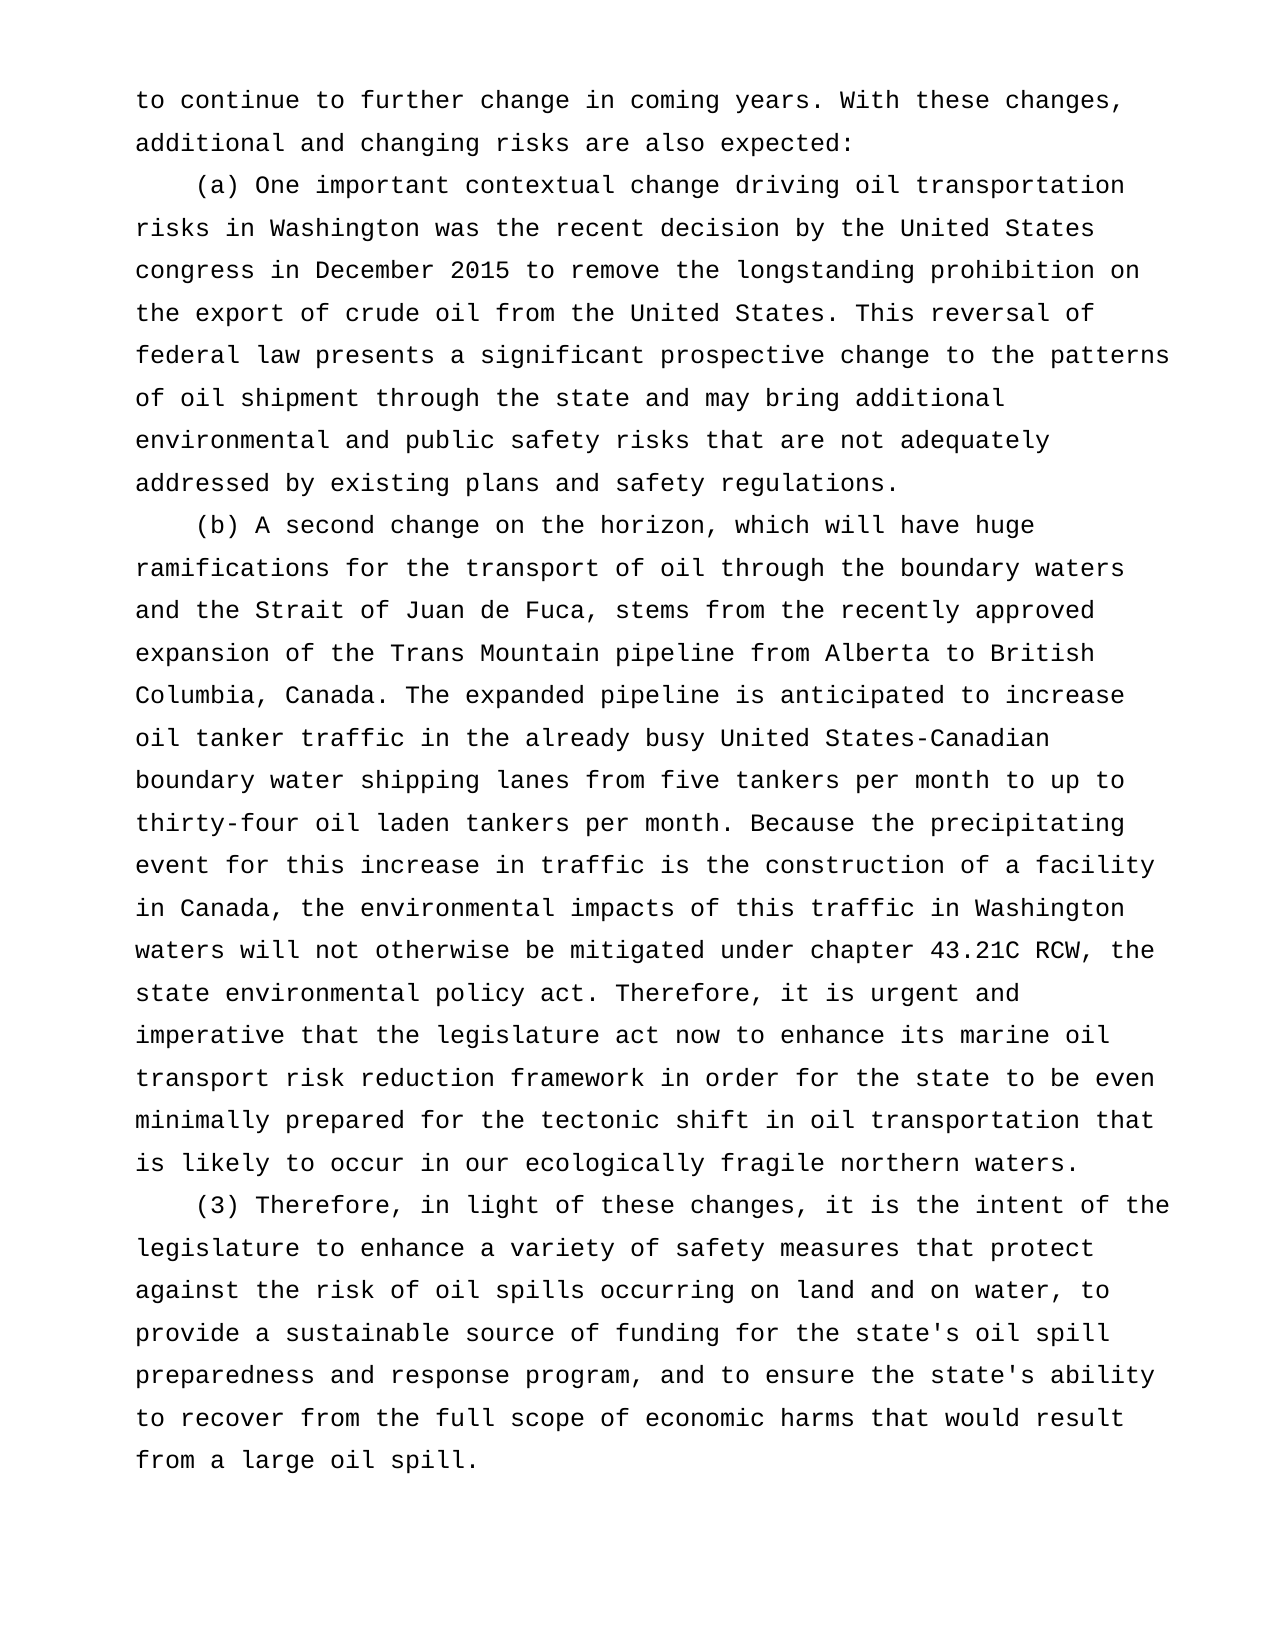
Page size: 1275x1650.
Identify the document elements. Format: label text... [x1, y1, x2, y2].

text (b) A second change on the horizon, which will have huge ramifications for the transport of oil through the boundary waters and the Strait of Juan de Fuca, stems from the recently approved expansion of the Trans Mountain pipeline from Alberta to British Columbia, Canada. The expanded pipeline is anticipated to increase oil tanker traffic in the already busy United States-Canadian boundary water shipping lanes from five tankers per month to up to thirty-four oil laden tankers per month. Because the precipitating event for this increase in traffic is the construction of a facility in Canada, the environmental impacts of this traffic in Washington waters will not otherwise be mitigated under chapter 43.21C RCW, the state environmental policy act. Therefore, it is urgent and imperative that the legislature act now to enhance its marine oil transport risk reduction framework in order for the state to be even minimally prepared for the tectonic shift in oil transportation that is likely to occur in our ecologically fragile northern waters. [135, 500, 1170, 1180]
text (3) Therefore, in light of these changes, it is the intent of the legislature to enhance a variety of safety measures that protect against the risk of oil spills occurring on land and on water, to provide a sustainable source of funding for the state's oil spill preparedness and response program, and to ensure the state's ability to recover from the full scope of economic harms that would result from a large oil spill. [135, 1180, 1170, 1477]
text (a) One important contextual change driving oil transportation risks in Washington was the recent decision by the United States congress in December 2015 to remove the longstanding prohibition on the export of crude oil from the United States. This reversal of federal law presents a significant prospective change to the patterns of oil shipment through the state and may bring additional environmental and public safety risks that are not adequately addressed by existing plans and safety regulations. [135, 160, 1170, 500]
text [135, 75, 1170, 160]
